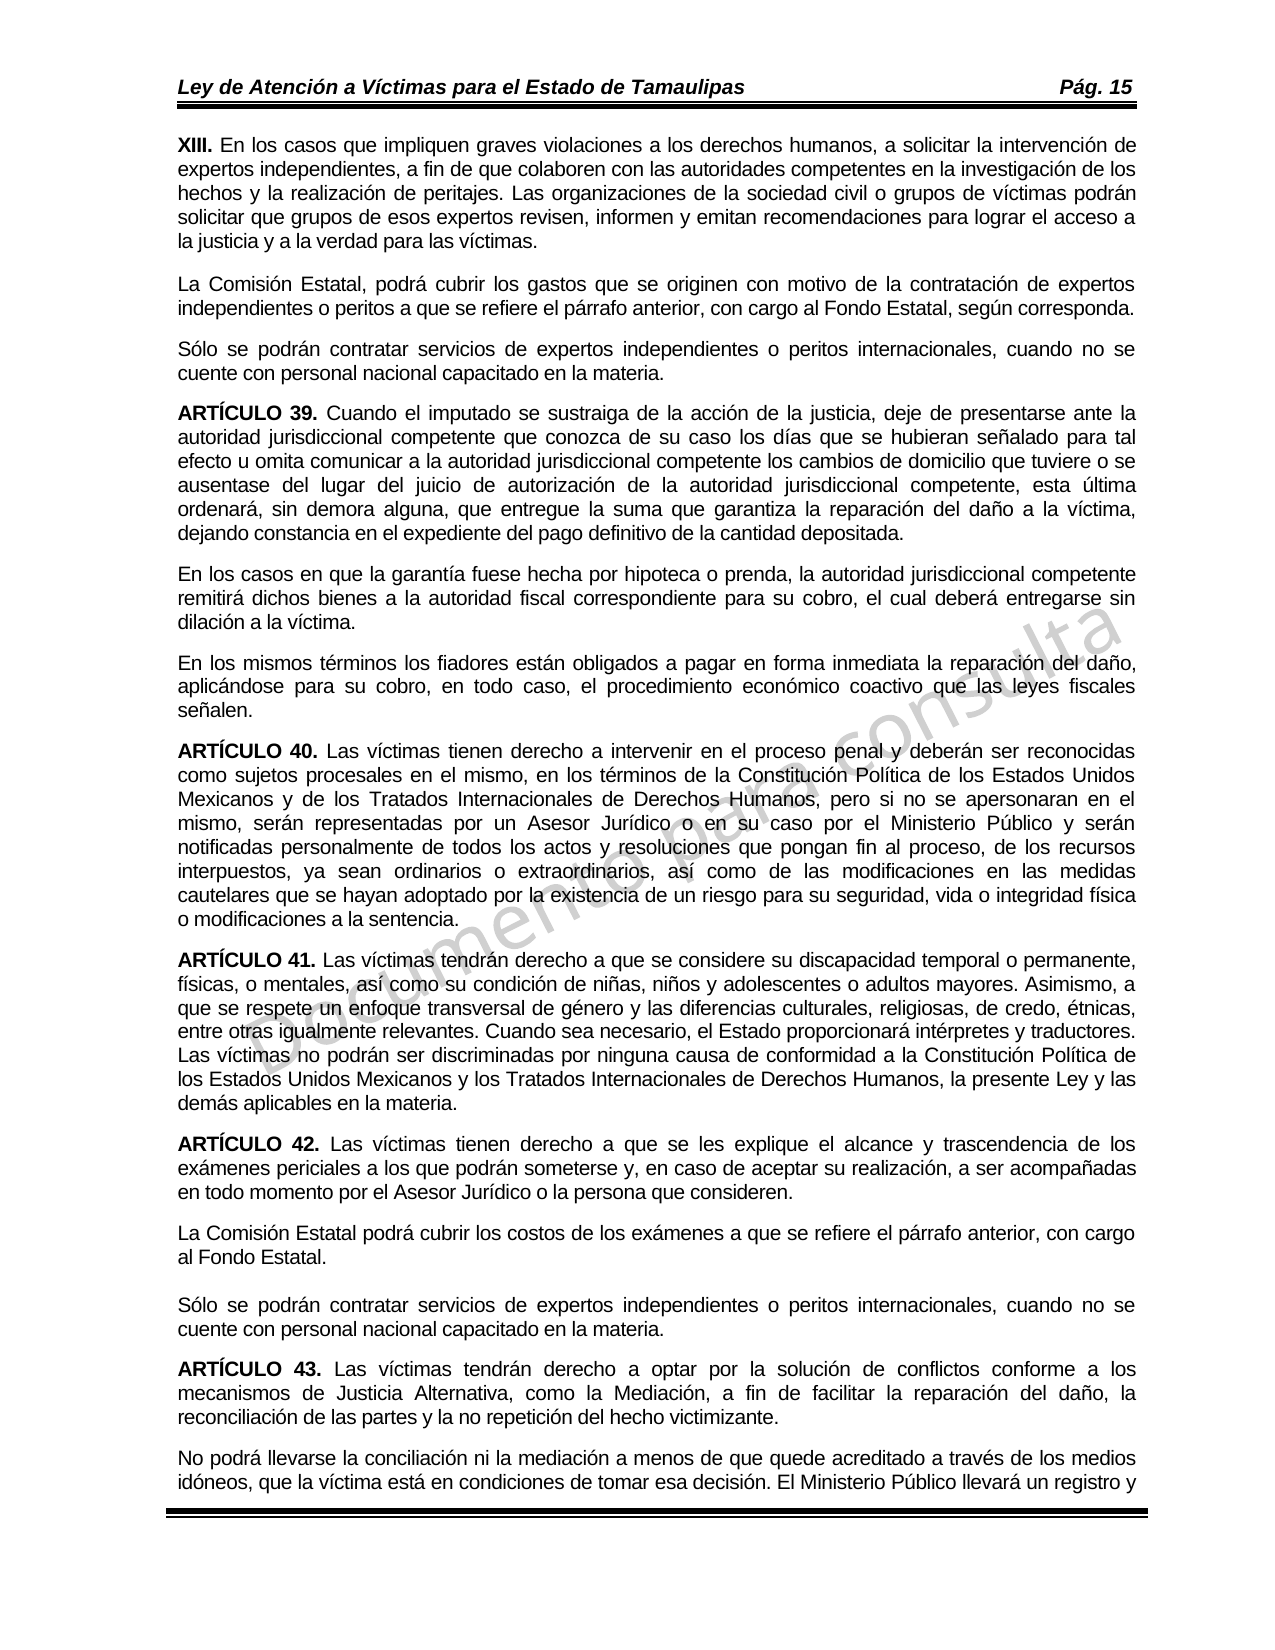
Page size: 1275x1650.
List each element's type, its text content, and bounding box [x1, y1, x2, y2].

text ARTÍCULO 41. Las víctimas tendrán derecho a que se considere su discapacidad temporal o permanente, físicas, o mentales, así como su condición de niñas, niños y adolescentes o adultos mayores. Asimismo, a que se respete un enfoque transversal de género y las diferencias culturales, religiosas, de credo, étnicas, entre otras igualmente relevantes. Cuando sea necesario, el Estado proporcionará intérpretes y traductores. Las víctimas no podrán ser discriminadas por ninguna causa de conformidad a la Constitución Política de los Estados Unidos Mexicanos y los Tratados Internacionales de Derechos Humanos, la presente Ley y las demás aplicables en la materia. [177, 947, 1137, 1115]
text ARTÍCULO 40. Las víctimas tienen derecho a intervenir en el proceso penal y deberán ser reconocidas como sujetos procesales en el mismo, en los términos de la Constitución Política de los Estados Unidos Mexicanos y de los Tratados Internacionales de Derechos Humanos, pero si no se apersonaran en el mismo, serán representadas por un Asesor Jurídico o en su caso por el Ministerio Público y serán notificadas personalmente de todos los actos y resoluciones que pongan fin al proceso, de los recursos interpuestos, ya sean ordinarios o extraordinarios, así como de las modificaciones en las medidas cautelares que se hayan adoptado por la existencia de un riesgo para su seguridad, vida o integridad física o modificaciones a la sentencia. [177, 739, 1137, 931]
text En los casos en que la garantía fuese hecha por hipoteca o prenda, la autoridad jurisdiccional competente remitirá dichos bienes a la autoridad fiscal correspondiente para su cobro, el cual deberá entregarse sin dilación a la víctima. [177, 562, 1137, 634]
text Sólo se podrán contratar servicios de expertos independientes o peritos internacionales, cuando no se cuente con personal nacional capacitado en la materia. [177, 1292, 1137, 1340]
text ARTÍCULO 43. Las víctimas tendrán derecho a optar por la solución de conflictos conforme a los mecanismos de Justicia Alternativa, como la Mediación, a fin de facilitar la reparación del daño, la reconciliación de las partes y la no repetición del hecho victimizante. [177, 1357, 1137, 1429]
text ARTÍCULO 39. Cuando el imputado se sustraiga de la acción de la justicia, deje de presentarse ante la autoridad jurisdiccional competente que conozca de su caso los días que se hubieran señalado para tal efecto u omita comunicar a la autoridad jurisdiccional competente los cambios de domicilio que tuviere o se ausentase del lugar del juicio de autorización de la autoridad jurisdiccional competente, esta última ordenará, sin demora alguna, que entregue la suma que garantiza la reparación del daño a la víctima, dejando constancia en el expediente del pago definitivo de la cantidad depositada. [177, 401, 1137, 545]
text La Comisión Estatal, podrá cubrir los gastos que se originen con motivo de la contratación de expertos independientes o peritos a que se refiere el párrafo anterior, con cargo al Fondo Estatal, según corresponda. [177, 272, 1137, 320]
text Sólo se podrán contratar servicios de expertos independientes o peritos internacionales, cuando no se cuente con personal nacional capacitado en la materia. [177, 337, 1137, 384]
text La Comisión Estatal podrá cubrir los costos de los exámenes a que se refiere el párrafo anterior, con cargo al Fondo Estatal. [177, 1221, 1137, 1268]
text ARTÍCULO 42. Las víctimas tienen derecho a que se les explique el alcance y trascendencia de los exámenes periciales a los que podrán someterse y, en caso de aceptar su realización, a ser acompañadas en todo momento por el Asesor Jurídico o la persona que consideren. [177, 1132, 1137, 1204]
text En los mismos términos los fiadores están obligados a pagar en forma inmediata la reparación del daño, aplicándose para su cobro, en todo caso, el procedimiento económico coactivo que las leyes fiscales señalen. [177, 650, 1137, 722]
text XIII. En los casos que impliquen graves violaciones a los derechos humanos, a solicitar la intervención de expertos independientes, a fin de que colaboren con las autoridades competentes en la investigación de los hechos y la realización de peritajes. Las organizaciones de la sociedad civil o grupos de víctimas podrán solicitar que grupos de esos expertos revisen, informen y emitan recomendaciones para lograr el acceso a la justicia y a la verdad para las víctimas. [177, 133, 1137, 253]
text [177, 1446, 1137, 1494]
